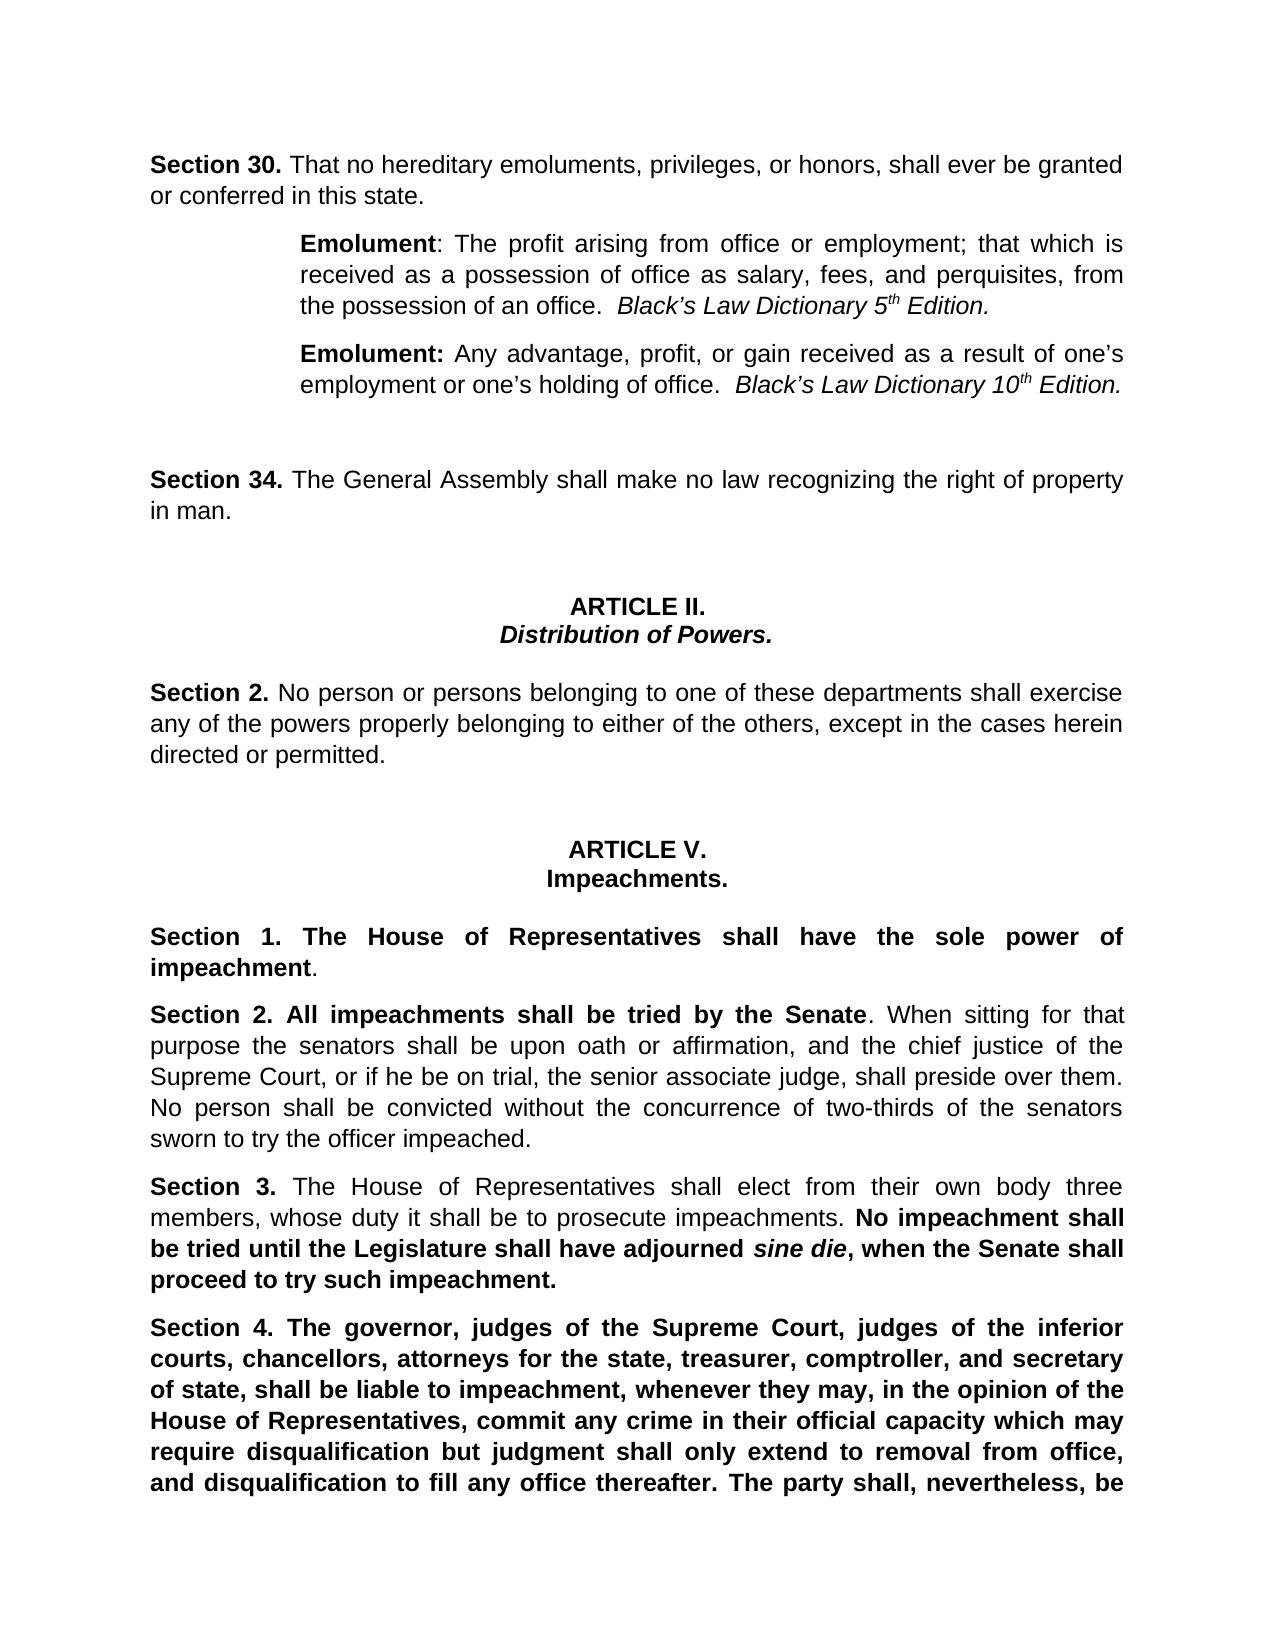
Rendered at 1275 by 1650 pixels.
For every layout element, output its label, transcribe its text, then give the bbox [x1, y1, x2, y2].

text Impeachments. [150, 864, 1125, 893]
text Section 2. No person or persons belonging to one of these departments shall exercise any of the powers properly belonging to either of the others, except in the cases herein directed or permitted. [150, 678, 1125, 768]
text ARTICLE V. [150, 835, 1125, 864]
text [150, 1313, 1125, 1497]
text Distribution of Powers. [150, 620, 1125, 649]
text Section 30. That no hereditary emoluments, privileges, or honors, shall ever be granted or conferred in this state. [150, 150, 1125, 210]
text ARTICLE II. [150, 591, 1125, 620]
text Section 2. All impeachments shall be tried by the Senate. When sitting for that purpose the senators shall be upon oath or affirmation, and the chief justice of the Supreme Court, or if he be on trial, the senior associate judge, shall preside over them. No person shall be convicted without the concurrence of two-thirds of the senators sworn to try the officer impeached. [150, 1000, 1125, 1153]
text Section 3. The House of Representatives shall elect from their own body three members, whose duty it shall be to prosecute impeachments. No impeachment shall be tried until the Legislature shall have adjourned sine die, when the Senate shall proceed to try such impeachment. [150, 1172, 1125, 1294]
text Emolument: Any advantage, profit, or gain received as a result of one’s employment or one’s holding of office. Black’s Law Dictionary 10th Edition. [300, 338, 1125, 398]
text Section 34. The General Assembly shall make no law recognizing the right of property in man. [150, 465, 1125, 525]
text Emolument: The profit arising from office or employment; that which is received as a possession of office as salary, fees, and perquisites, from the possession of an office. Black’s Law Dictionary 5th Edition. [300, 229, 1125, 319]
text Section 1. The House of Representatives shall have the sole power of impeachment. [150, 921, 1125, 981]
